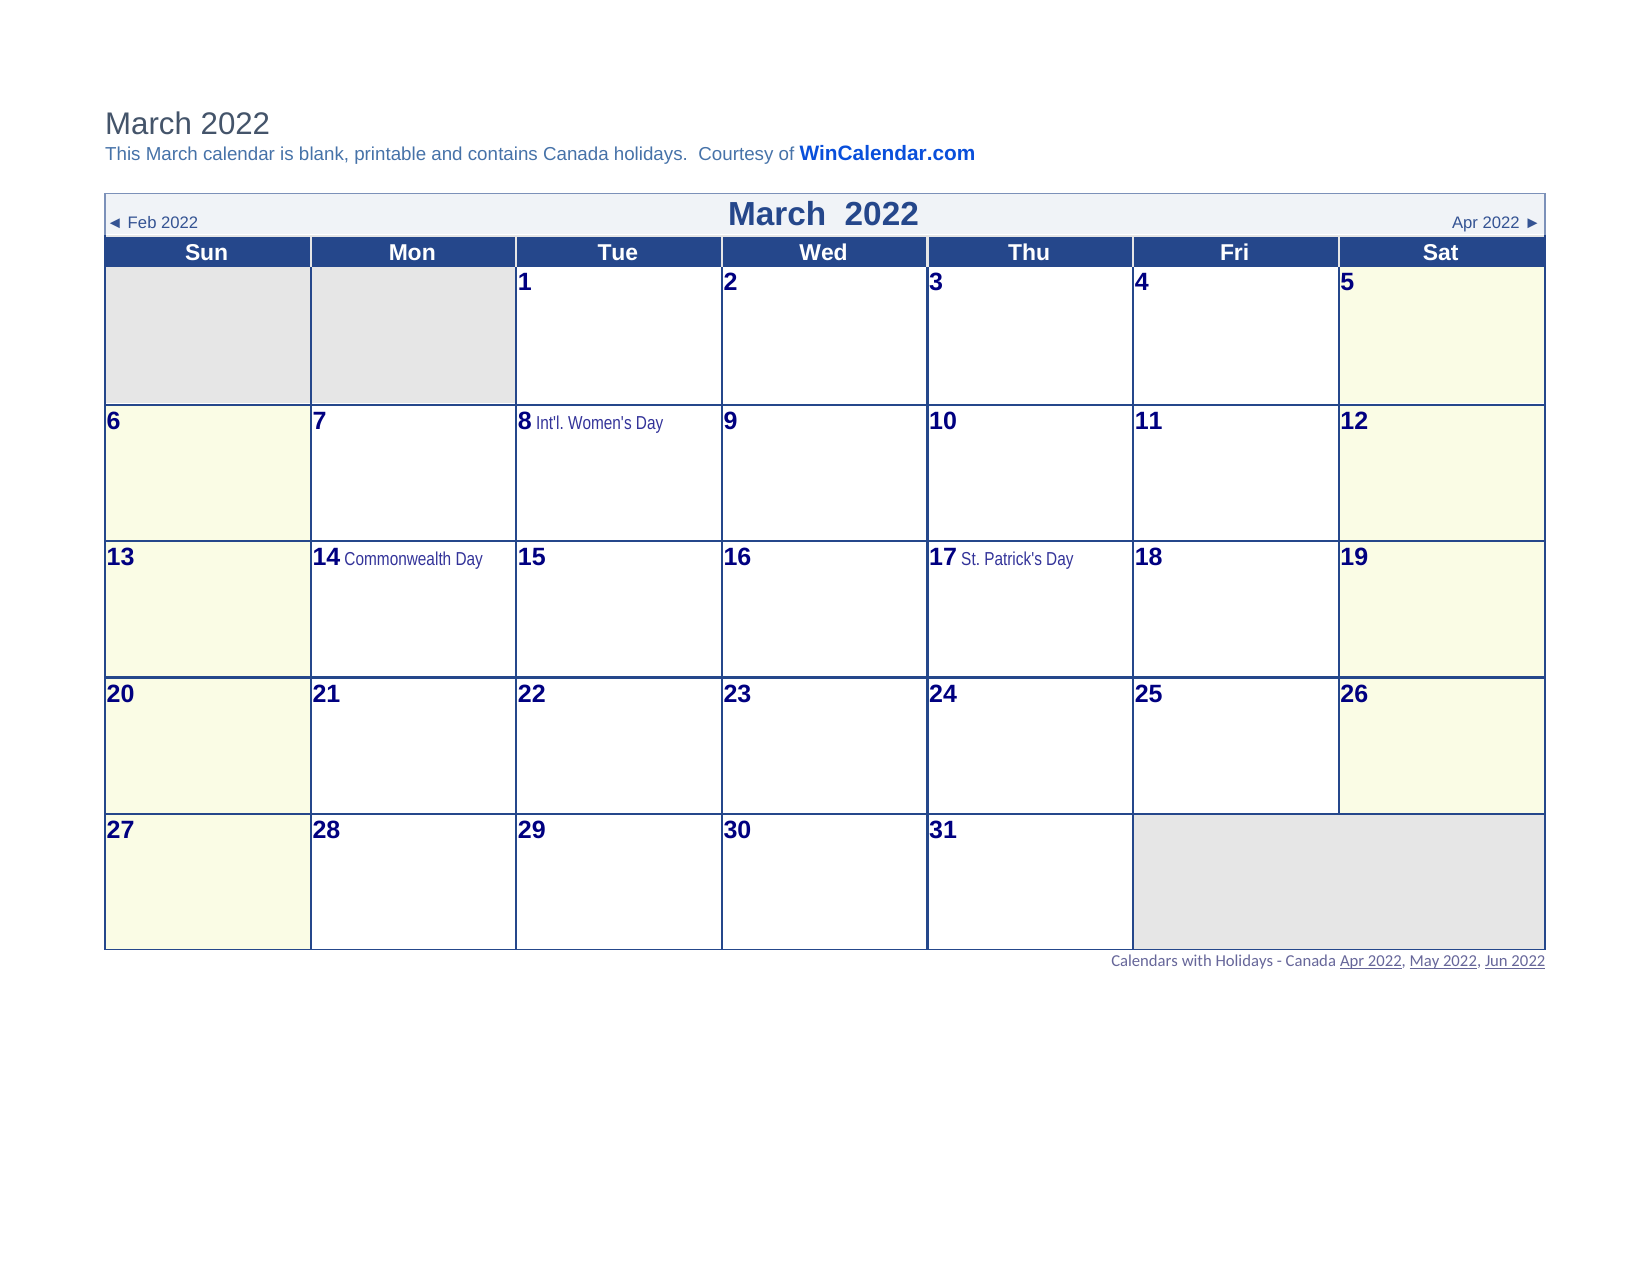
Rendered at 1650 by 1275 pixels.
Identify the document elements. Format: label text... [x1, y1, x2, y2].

table_cell 17 St. Patrick's Day [929, 542, 1132, 676]
table_cell 2 [723, 267, 926, 403]
table_cell 20 [106, 679, 310, 813]
table_cell [312, 267, 515, 403]
table_cell 1 [517, 267, 721, 403]
table_cell 3 [929, 267, 1132, 403]
table_cell 14 Commonwealth Day [312, 542, 515, 676]
table_cell 5 [1340, 267, 1544, 403]
table_cell 18 [1134, 542, 1338, 676]
table_cell 12 [1340, 406, 1544, 540]
table_cell 21 [312, 679, 515, 813]
table_cell 10 [929, 406, 1132, 540]
table_cell 27 [106, 815, 310, 949]
table_cell 22 [517, 679, 721, 813]
table_cell 8 Int'l. Women's Day [517, 406, 721, 540]
table_cell 25 [1134, 679, 1338, 813]
table_cell Thu [929, 237, 1132, 267]
table_cell 29 [517, 815, 721, 949]
table_cell Tue [517, 237, 721, 267]
table_cell 11 [1134, 406, 1338, 540]
table_cell 4 [1134, 267, 1338, 403]
table_cell 13 [106, 542, 310, 676]
table_cell 24 [929, 679, 1132, 813]
table_cell 23 [723, 679, 926, 813]
table_cell 31 [929, 815, 1132, 949]
table_cell Fri [1134, 237, 1338, 267]
table_cell 28 [312, 815, 515, 949]
table_header March 2022 [311, 194, 1339, 234]
table_cell 15 [517, 542, 721, 676]
table_cell Sun [106, 237, 310, 267]
table_cell Wed [723, 237, 926, 267]
table_cell 6 [106, 406, 310, 540]
table_header ◄ Feb 2022 [106, 194, 311, 234]
table_cell 30 [723, 815, 926, 949]
text March 2022 This March calendar is blank, printable and contains Canada holidays. Courtesy of WinCalendar.com [105, 105, 1545, 193]
table_cell 9 [723, 406, 926, 540]
table_cell 26 [1340, 679, 1544, 813]
table_cell [106, 267, 310, 403]
table_header Apr 2022 ► [1339, 194, 1544, 234]
table_cell Sat [1340, 237, 1544, 267]
table_cell Mon [312, 237, 515, 267]
table_cell 7 [312, 406, 515, 540]
table_cell 16 [723, 542, 926, 676]
table_cell [1134, 815, 1544, 949]
text Calendars with Holidays - Canada Apr 2022, May 2022, Jun 2022 [105, 950, 1545, 971]
table_cell 19 [1340, 542, 1544, 676]
